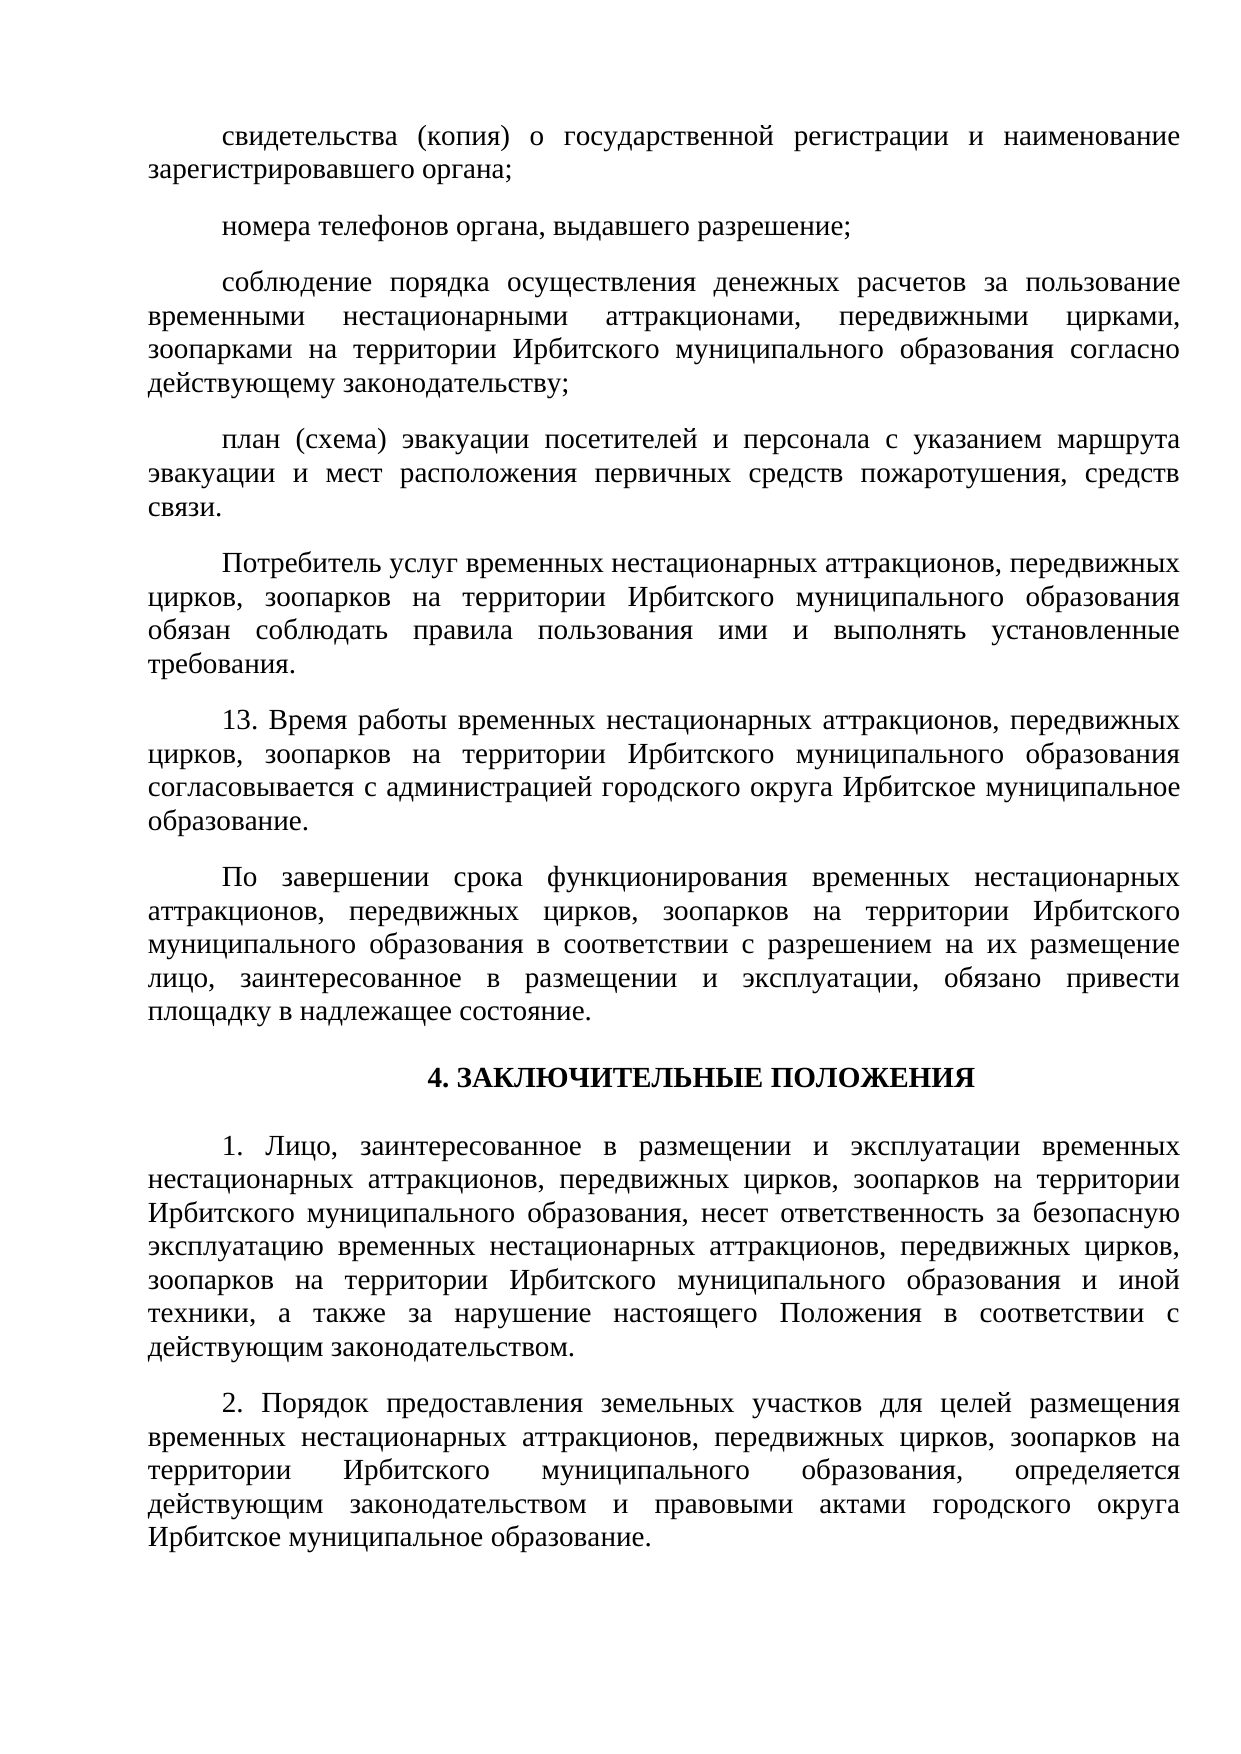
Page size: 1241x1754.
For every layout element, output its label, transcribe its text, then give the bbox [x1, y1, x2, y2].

title 4. ЗАКЛЮЧИТЕЛЬНЫЕ ПОЛОЖЕНИЯ [148, 1061, 1181, 1094]
text план (схема) эвакуации посетителей и персонала с указанием маршрута эвакуации и мест расположения первичных средств пожаротушения, средств связи. [148, 422, 1181, 522]
text Потребитель услуг временных нестационарных аттракционов, передвижных цирков, зоопарков на территории Ирбитского муниципального образования обязан соблюдать правила пользования ими и выполнять установленные требования. [148, 545, 1181, 679]
text 2. Порядок предоставления земельных участков для целей размещения временных нестационарных аттракционов, передвижных цирков, зоопарков на территории Ирбитского муниципального образования, определяется действующим законодательством и правовыми актами городского округа Ирбитское муниципальное образование. [148, 1385, 1181, 1553]
text номера телефонов органа, выдавшего разрешение; [148, 208, 1181, 242]
text По завершении срока функционирования временных нестационарных аттракционов, передвижных цирков, зоопарков на территории Ирбитского муниципального образования в соответствии с разрешением на их размещение лицо, заинтересованное в размещении и эксплуатации, обязано привести площадку в надлежащее состояние. [148, 859, 1181, 1027]
text 1. Лицо, заинтересованное в размещении и эксплуатации временных нестационарных аттракционов, передвижных цирков, зоопарков на территории Ирбитского муниципального образования, несет ответственность за безопасную эксплуатацию временных нестационарных аттракционов, передвижных цирков, зоопарков на территории Ирбитского муниципального образования и иной техники, а также за нарушение настоящего Положения в соответствии с действующим законодательством. [148, 1128, 1181, 1362]
text соблюдение порядка осуществления денежных расчетов за пользование временными нестационарными аттракционами, передвижными цирками, зоопарками на территории Ирбитского муниципального образования согласно действующему законодательству; [148, 264, 1181, 399]
text 13. Время работы временных нестационарных аттракционов, передвижных цирков, зоопарков на территории Ирбитского муниципального образования согласовывается с администрацией городского округа Ирбитское муниципальное образование. [148, 702, 1181, 836]
text свидетельства (копия) о государственной регистрации и наименование зарегистрировавшего органа; [148, 118, 1181, 185]
